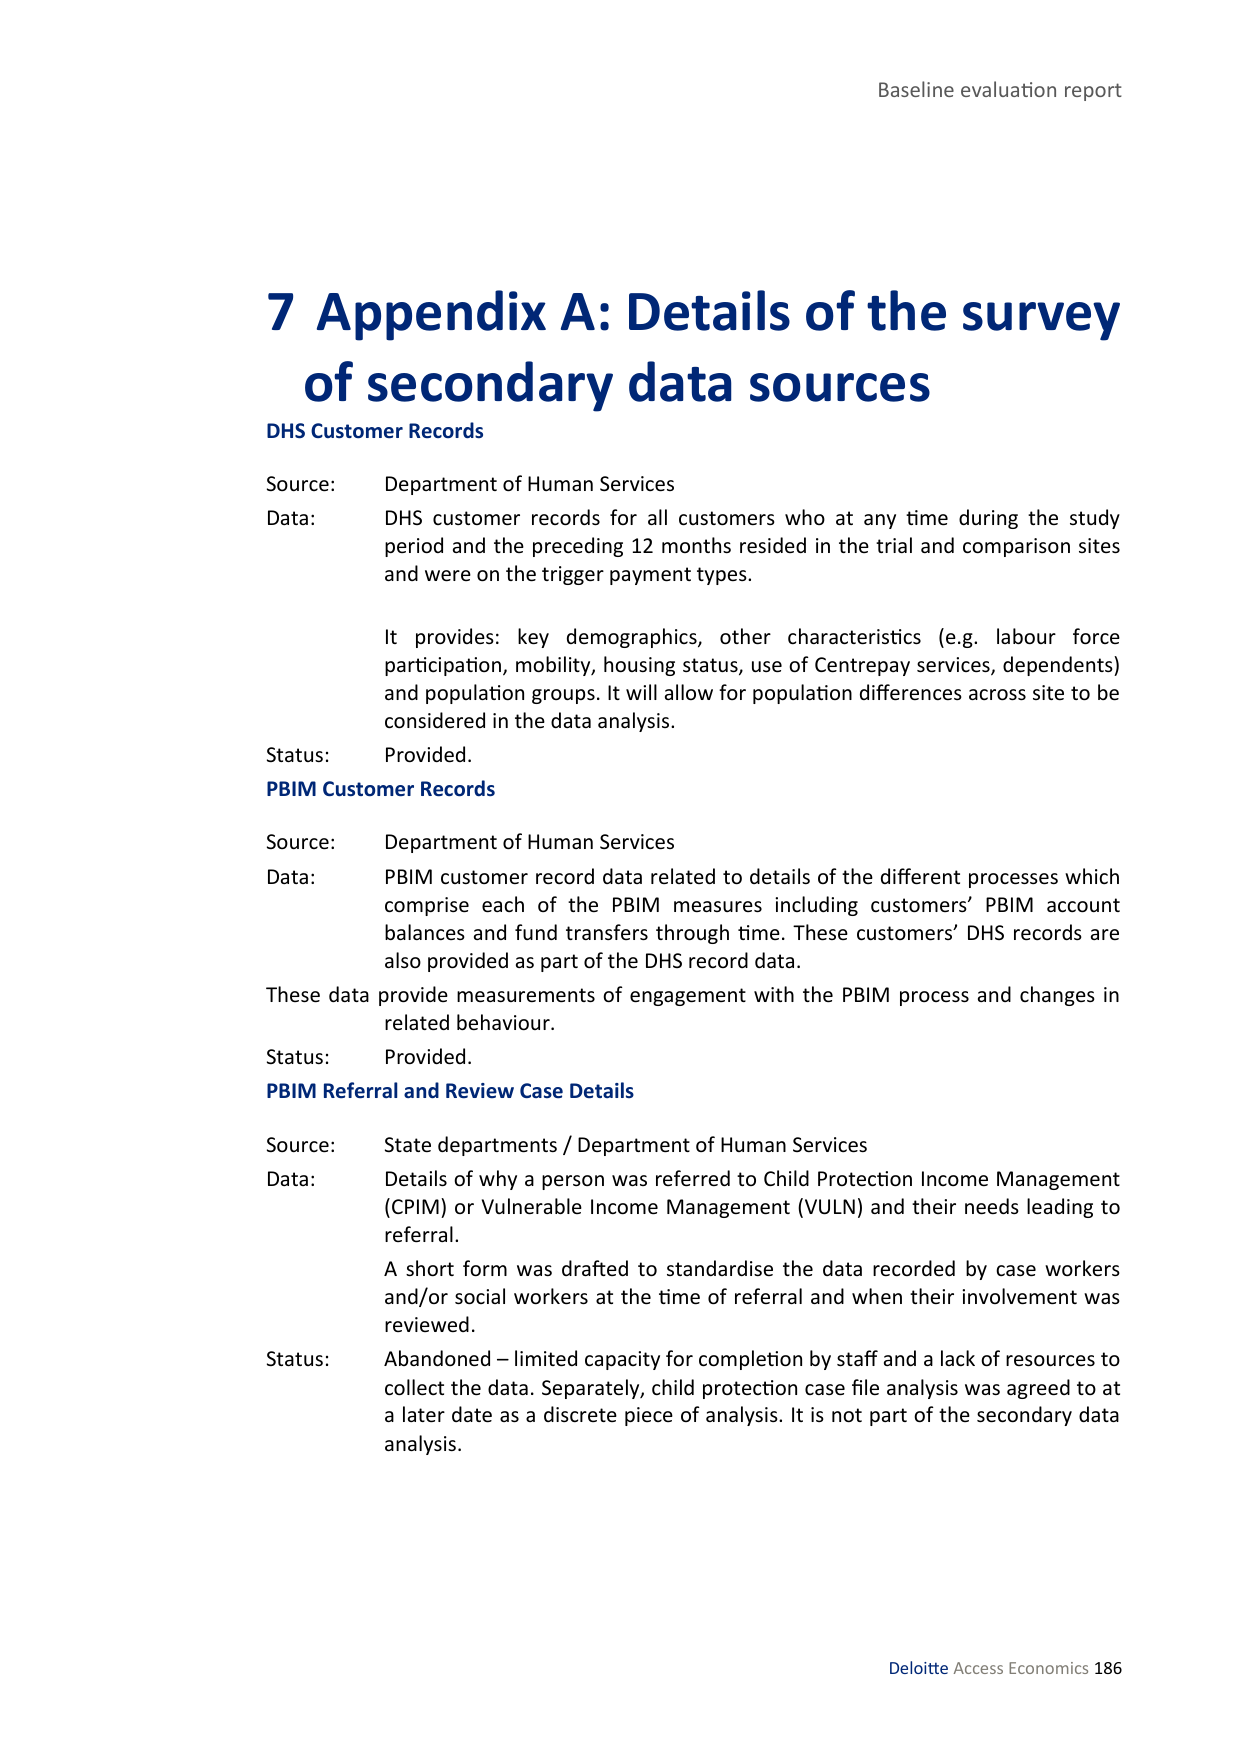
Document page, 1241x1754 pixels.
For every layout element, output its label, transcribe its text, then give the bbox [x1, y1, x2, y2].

text Status: Abandoned – limited capacity for completion by staff and a lack of resources to collect the data. Separately, child protection case file analysis was agreed to at a later date as a discrete piece of analysis. It is not part of the secondary data analysis. [266, 1344, 1122, 1457]
text Status: Provided. [266, 740, 1122, 768]
subtitle Appendix A: Details of the survey of secondary data sources [266, 274, 1122, 416]
text It provides: key demographics, other characteristics (e.g. labour force participation, mobility, housing status, use of Centrepay services, dependents) and population groups. It will allow for population differences across site to be considered in the data analysis. [266, 594, 1122, 734]
text Source: Department of Human Services [266, 469, 1122, 497]
text A short form was drafted to standardise the data recorded by case workers and/or social workers at the time of referral and when their involvement was reviewed. [384, 1254, 1122, 1338]
text These data provide measurements of engagement with the PBIM process and changes in related behaviour. [266, 980, 1122, 1036]
text DHS Customer Records [266, 416, 1122, 444]
text PBIM Customer Records [266, 774, 1122, 802]
text Data: DHS customer records for all customers who at any time during the study period and the preceding 12 months resided in the trial and comparison sites and were on the trigger payment types. [266, 503, 1122, 588]
text Status: Provided. [266, 1042, 1122, 1070]
text Data: Details of why a person was referred to Child Protection Income Management (CPIM) or Vulnerable Income Management (VULN) and their needs leading to referral. [266, 1164, 1122, 1248]
text Data: PBIM customer record data related to details of the different processes which comprise each of the PBIM measures including customers’ PBIM account balances and fund transfers through time. These customers’ DHS records are also provided as part of the DHS record data. [266, 862, 1122, 974]
text Source: State departments / Department of Human Services [266, 1130, 1122, 1158]
text PBIM Referral and Review Case Details [266, 1077, 1122, 1105]
text Source: Department of Human Services [266, 827, 1122, 856]
